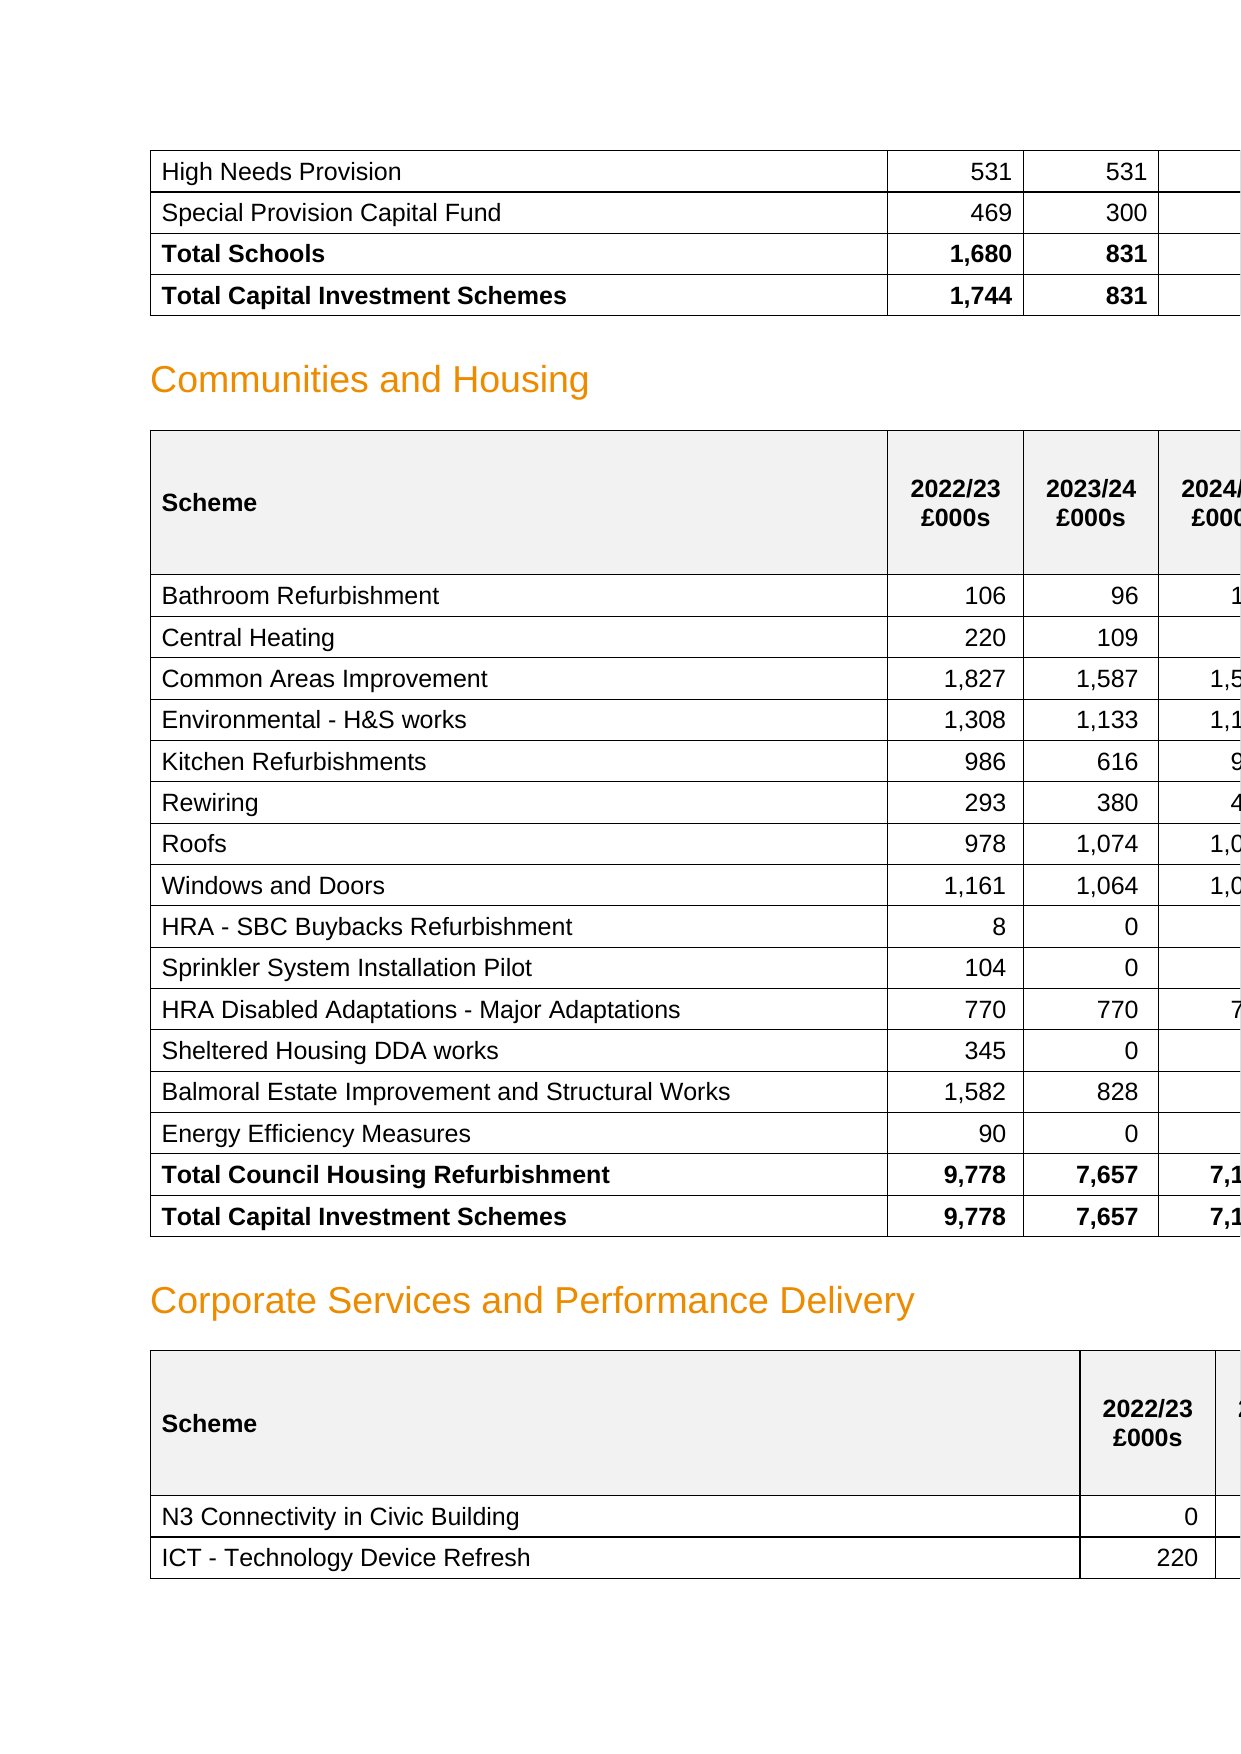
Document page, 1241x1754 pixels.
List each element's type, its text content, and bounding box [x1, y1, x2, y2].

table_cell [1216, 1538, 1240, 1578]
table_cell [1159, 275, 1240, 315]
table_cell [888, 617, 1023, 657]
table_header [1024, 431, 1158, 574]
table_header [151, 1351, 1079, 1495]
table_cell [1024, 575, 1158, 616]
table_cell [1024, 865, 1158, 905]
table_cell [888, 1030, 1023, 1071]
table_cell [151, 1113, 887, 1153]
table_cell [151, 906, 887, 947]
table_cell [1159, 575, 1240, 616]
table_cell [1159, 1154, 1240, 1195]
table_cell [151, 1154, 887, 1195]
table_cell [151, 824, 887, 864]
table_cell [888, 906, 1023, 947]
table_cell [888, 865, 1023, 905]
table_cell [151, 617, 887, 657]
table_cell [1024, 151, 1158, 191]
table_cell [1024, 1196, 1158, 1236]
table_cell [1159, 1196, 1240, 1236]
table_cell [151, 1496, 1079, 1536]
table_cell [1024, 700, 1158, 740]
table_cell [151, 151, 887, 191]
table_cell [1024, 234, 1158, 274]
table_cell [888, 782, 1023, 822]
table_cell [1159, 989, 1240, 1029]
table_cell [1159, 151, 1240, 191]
subtitle Corporate Services and Performance Delivery [150, 1278, 1090, 1321]
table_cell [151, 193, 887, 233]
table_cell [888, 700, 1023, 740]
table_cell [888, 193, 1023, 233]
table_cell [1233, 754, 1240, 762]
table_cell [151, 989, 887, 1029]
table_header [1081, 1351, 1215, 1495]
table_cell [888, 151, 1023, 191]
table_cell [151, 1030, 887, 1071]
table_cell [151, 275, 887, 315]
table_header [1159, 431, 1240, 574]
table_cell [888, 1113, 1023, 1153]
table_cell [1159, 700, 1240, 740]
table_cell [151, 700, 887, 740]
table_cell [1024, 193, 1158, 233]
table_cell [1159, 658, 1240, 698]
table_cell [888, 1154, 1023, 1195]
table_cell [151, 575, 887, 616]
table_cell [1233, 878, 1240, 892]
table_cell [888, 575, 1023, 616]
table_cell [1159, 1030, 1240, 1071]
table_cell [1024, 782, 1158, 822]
subtitle Communities and Housing [150, 358, 1090, 401]
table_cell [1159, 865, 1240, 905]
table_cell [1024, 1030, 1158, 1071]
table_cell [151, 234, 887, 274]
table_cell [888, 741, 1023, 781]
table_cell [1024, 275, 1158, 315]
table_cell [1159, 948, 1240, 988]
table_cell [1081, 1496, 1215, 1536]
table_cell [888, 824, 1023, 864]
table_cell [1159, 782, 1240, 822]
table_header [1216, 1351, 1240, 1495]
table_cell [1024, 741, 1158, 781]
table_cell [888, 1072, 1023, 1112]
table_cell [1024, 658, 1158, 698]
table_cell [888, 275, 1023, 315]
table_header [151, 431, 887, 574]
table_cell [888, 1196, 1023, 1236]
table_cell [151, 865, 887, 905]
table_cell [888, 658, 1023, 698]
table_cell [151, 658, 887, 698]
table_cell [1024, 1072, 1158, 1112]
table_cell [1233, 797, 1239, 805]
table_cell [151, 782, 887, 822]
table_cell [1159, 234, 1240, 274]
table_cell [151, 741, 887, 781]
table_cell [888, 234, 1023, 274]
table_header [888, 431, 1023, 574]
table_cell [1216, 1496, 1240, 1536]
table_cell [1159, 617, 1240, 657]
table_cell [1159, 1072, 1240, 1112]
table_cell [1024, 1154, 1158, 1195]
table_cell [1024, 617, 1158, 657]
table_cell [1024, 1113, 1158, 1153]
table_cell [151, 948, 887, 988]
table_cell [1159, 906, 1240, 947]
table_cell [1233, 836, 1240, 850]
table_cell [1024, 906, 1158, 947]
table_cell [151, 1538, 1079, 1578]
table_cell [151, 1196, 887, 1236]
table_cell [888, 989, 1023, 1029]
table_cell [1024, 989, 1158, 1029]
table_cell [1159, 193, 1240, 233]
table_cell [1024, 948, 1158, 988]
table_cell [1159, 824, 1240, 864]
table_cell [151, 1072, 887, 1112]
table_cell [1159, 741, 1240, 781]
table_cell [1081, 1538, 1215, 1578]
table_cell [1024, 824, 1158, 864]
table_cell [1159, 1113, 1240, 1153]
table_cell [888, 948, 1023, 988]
